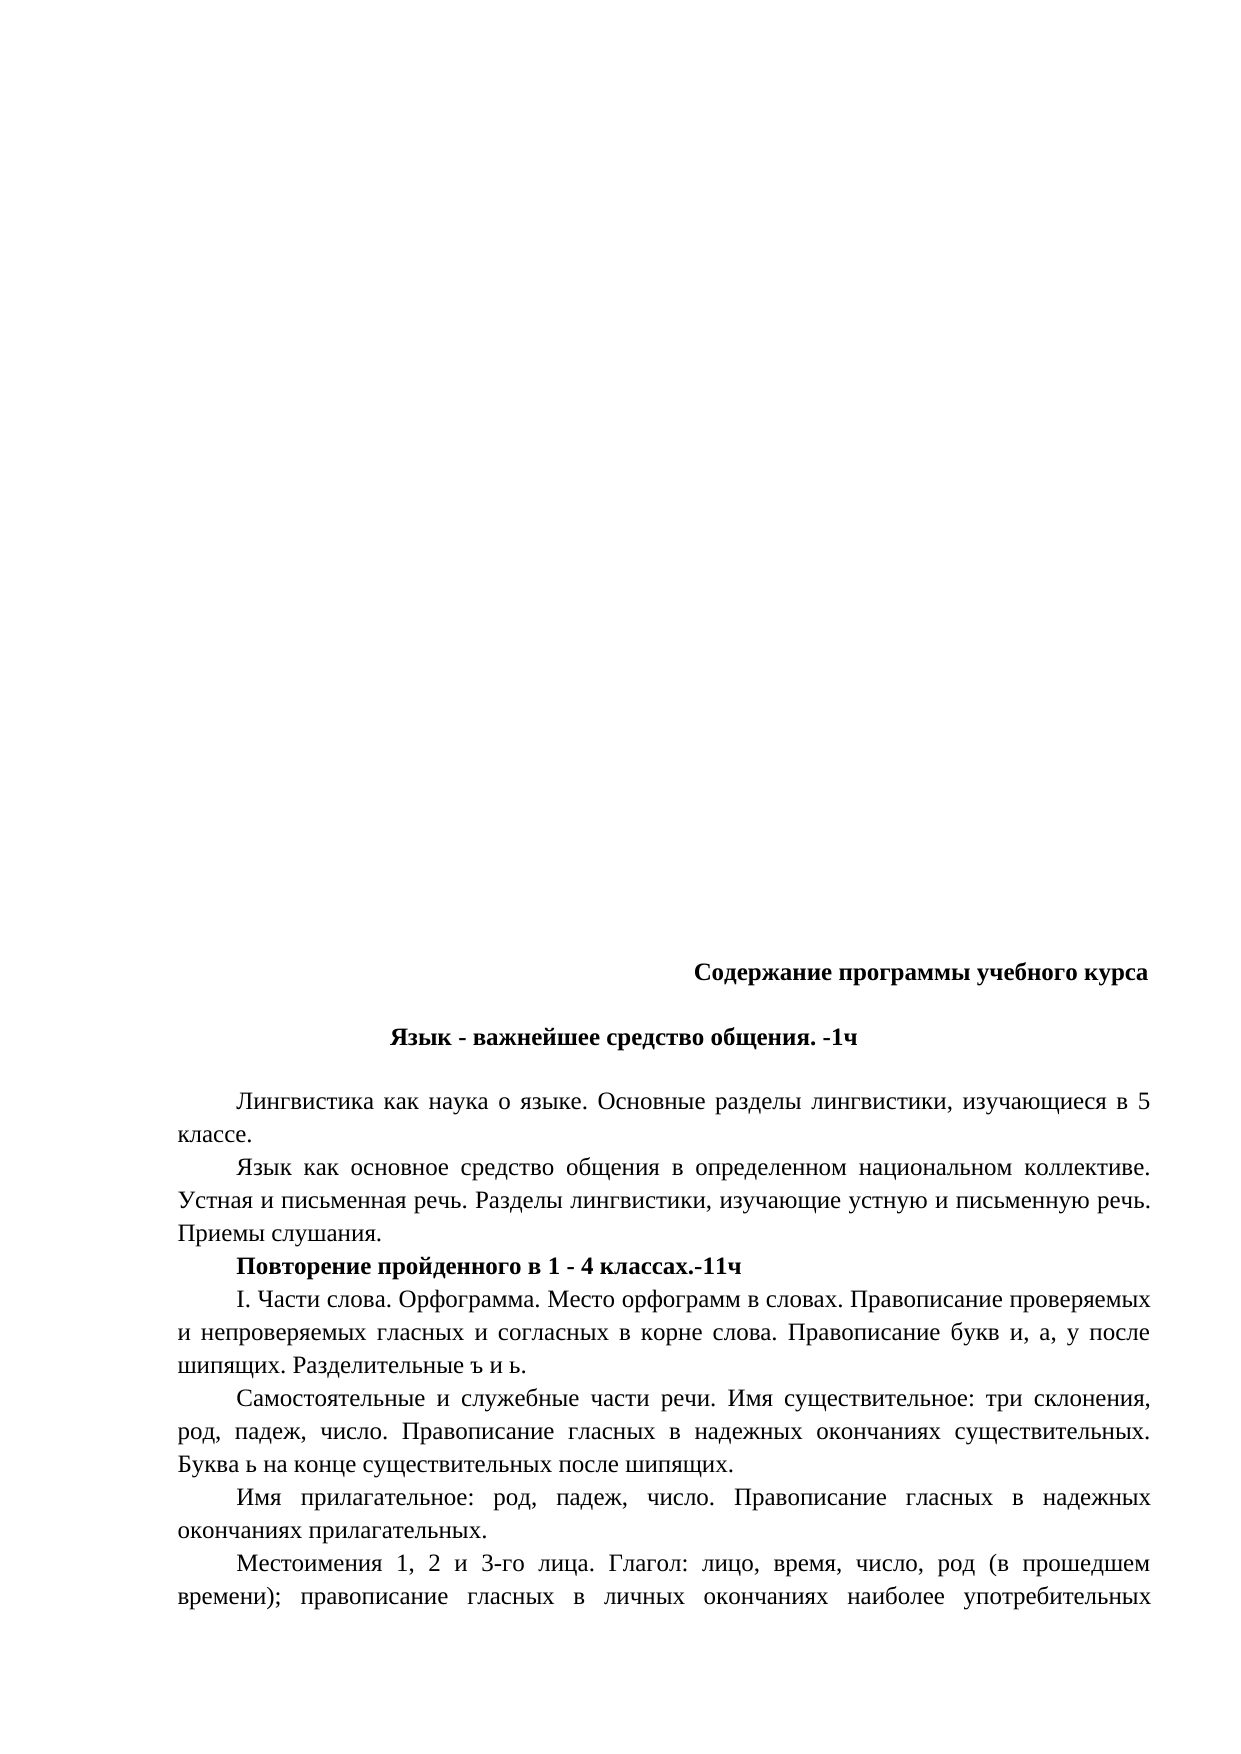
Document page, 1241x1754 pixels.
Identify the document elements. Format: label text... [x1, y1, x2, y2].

text Содержание программы учебного курса [620, 957, 1152, 986]
text Самостоятельные и служебные части речи. Имя существительное: три склонения, род, падеж, число. Правописание гласных в надежных окончаниях существительных. Буква ь на конце существительных после шипящих. [177, 1383, 1152, 1478]
text Язык как основное средство общения в определенном национальном коллективе. Устная и письменная речь. Разделы лингвистики, изучающие устную и письменную речь. Приемы слушания. [177, 1152, 1152, 1247]
text Язык - важнейшее средство общения. -1ч [177, 1022, 1152, 1050]
text Повторение пройденного в 1 - 4 классах.-11ч [177, 1251, 1152, 1280]
text Лингвистика как наука о языке. Основные разделы лингвистики, изучающиеся в 5 классе. [177, 1086, 1152, 1148]
text I. Части слова. Орфограмма. Место орфограмм в словах. Правописание проверяемых и непроверяемых гласных и согласных в корне слова. Правописание букв и, а, у после шипящих. Разделительные ъ и ь. [177, 1284, 1152, 1379]
text Имя прилагательное: род, падеж, число. Правописание гласных в надежных окончаниях прилагательных. [177, 1482, 1152, 1544]
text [177, 1548, 1152, 1610]
